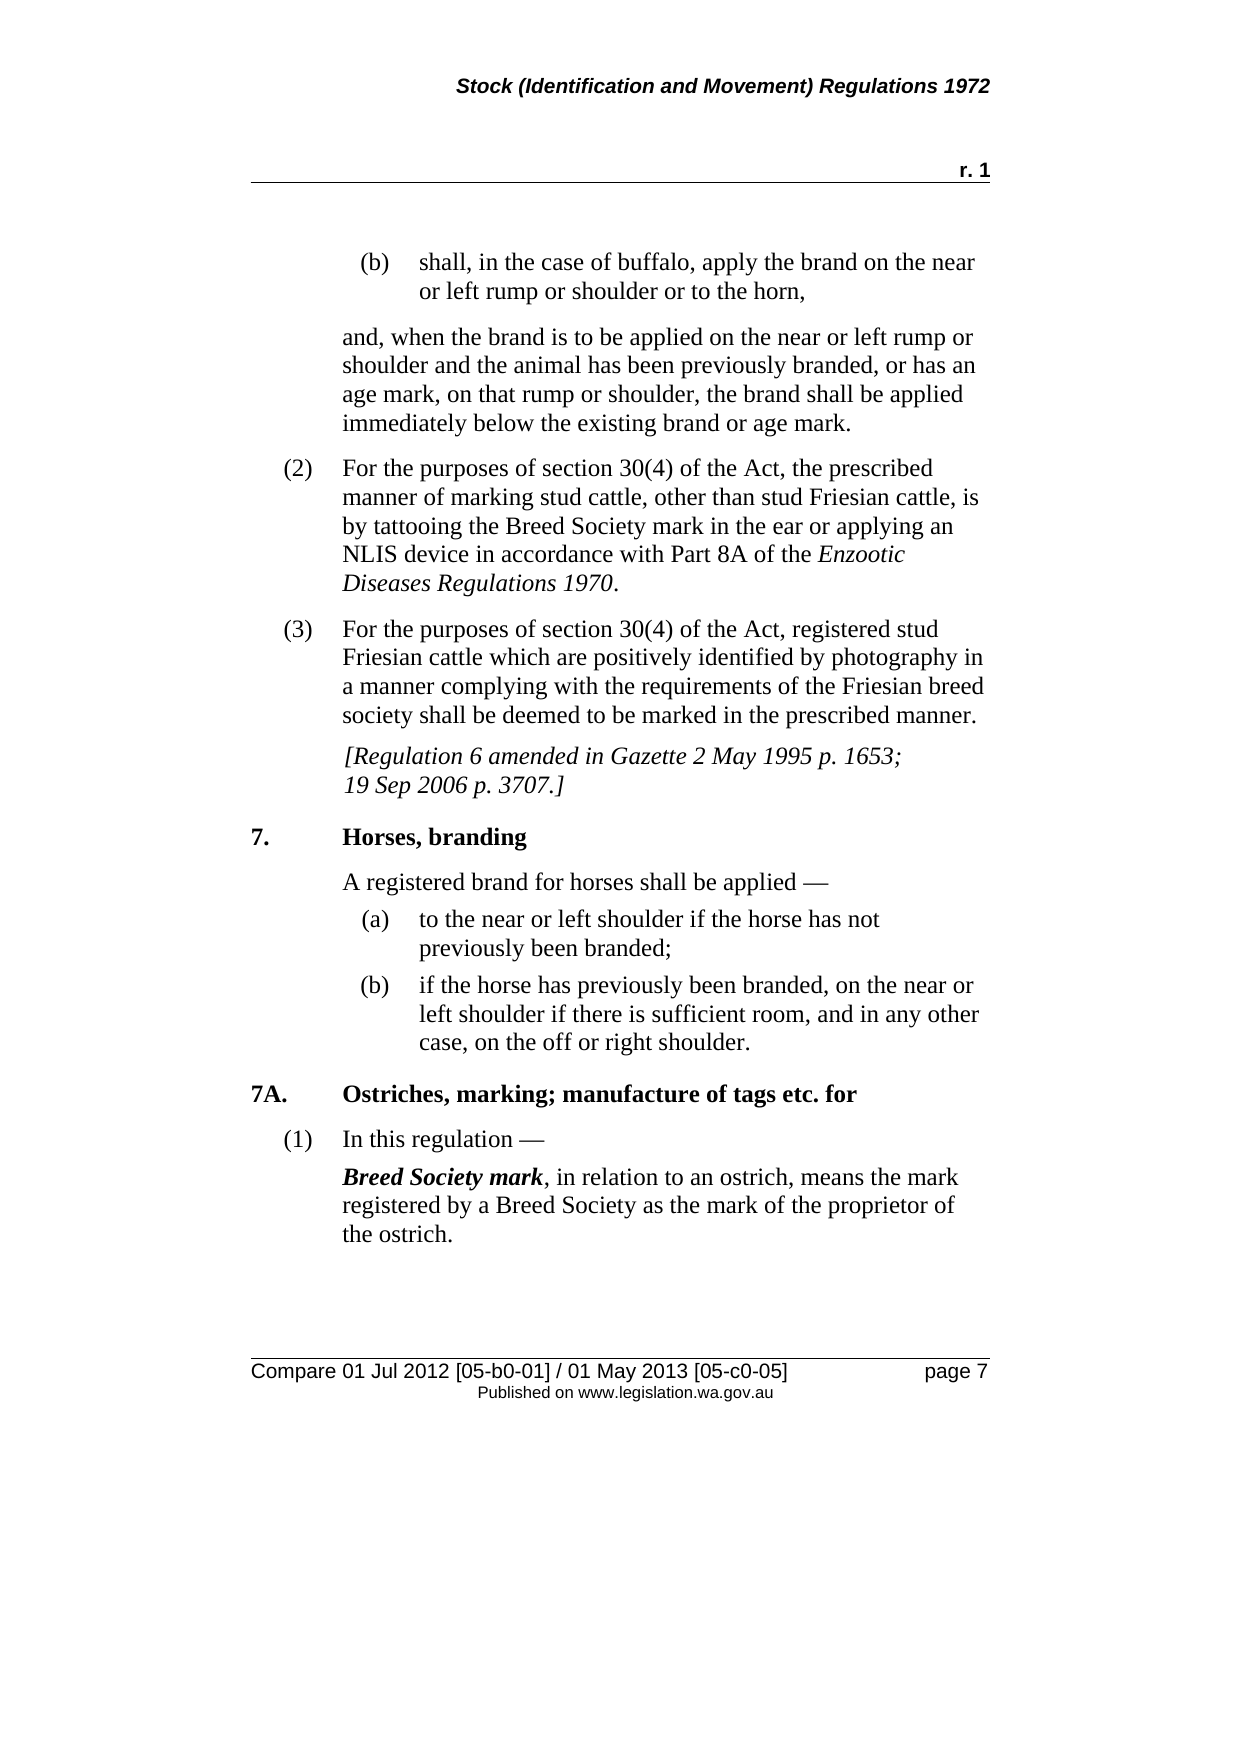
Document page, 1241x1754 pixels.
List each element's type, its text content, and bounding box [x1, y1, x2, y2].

text (1) In this regulation — [251, 1124, 990, 1153]
subtitle 7. Horses, branding [251, 822, 990, 850]
text (b) shall, in the case of buffalo, apply the brand on the near or left rump or shoulder or to the horn, [251, 247, 990, 305]
text and, when the brand is to be applied on the near or left rump or shoulder and the animal has been previously branded, or has an age mark, on that rump or shoulder, the brand shall be applied immediately below the existing brand or age mark. [251, 322, 990, 437]
text Breed Society mark, in relation to an ostrich, means the mark registered by a Breed Society as the mark of the proprietor of the ostrich. [251, 1162, 990, 1248]
text (2) For the purposes of section 30(4) of the Act, the prescribed manner of marking stud cattle, other than stud Friesian cattle, is by tattooing the Breed Society mark in the ear or applying an NLIS device in accordance with Part 8A of the Enzootic Diseases Regulations 1970. [251, 453, 990, 597]
text [Regulation 6 amended in Gazette 2 May 1995 p. 1653; 19 Sep 2006 p. 3707.] [251, 741, 990, 799]
subtitle 7A. Ostriches, marking; manufacture of tags etc. for [251, 1079, 990, 1108]
text A registered brand for horses shall be applied — [251, 867, 990, 896]
text (a) to the near or left shoulder if the horse has not previously been branded; [251, 904, 990, 962]
text (3) For the purposes of section 30(4) of the Act, registered stud Friesian cattle which are positively identified by photography in a manner complying with the requirements of the Friesian breed society shall be deemed to be marked in the prescribed manner. [251, 614, 990, 729]
text (b) if the horse has previously been branded, on the near or left shoulder if there is sufficient room, and in any other case, on the off or right shoulder. [251, 970, 990, 1056]
